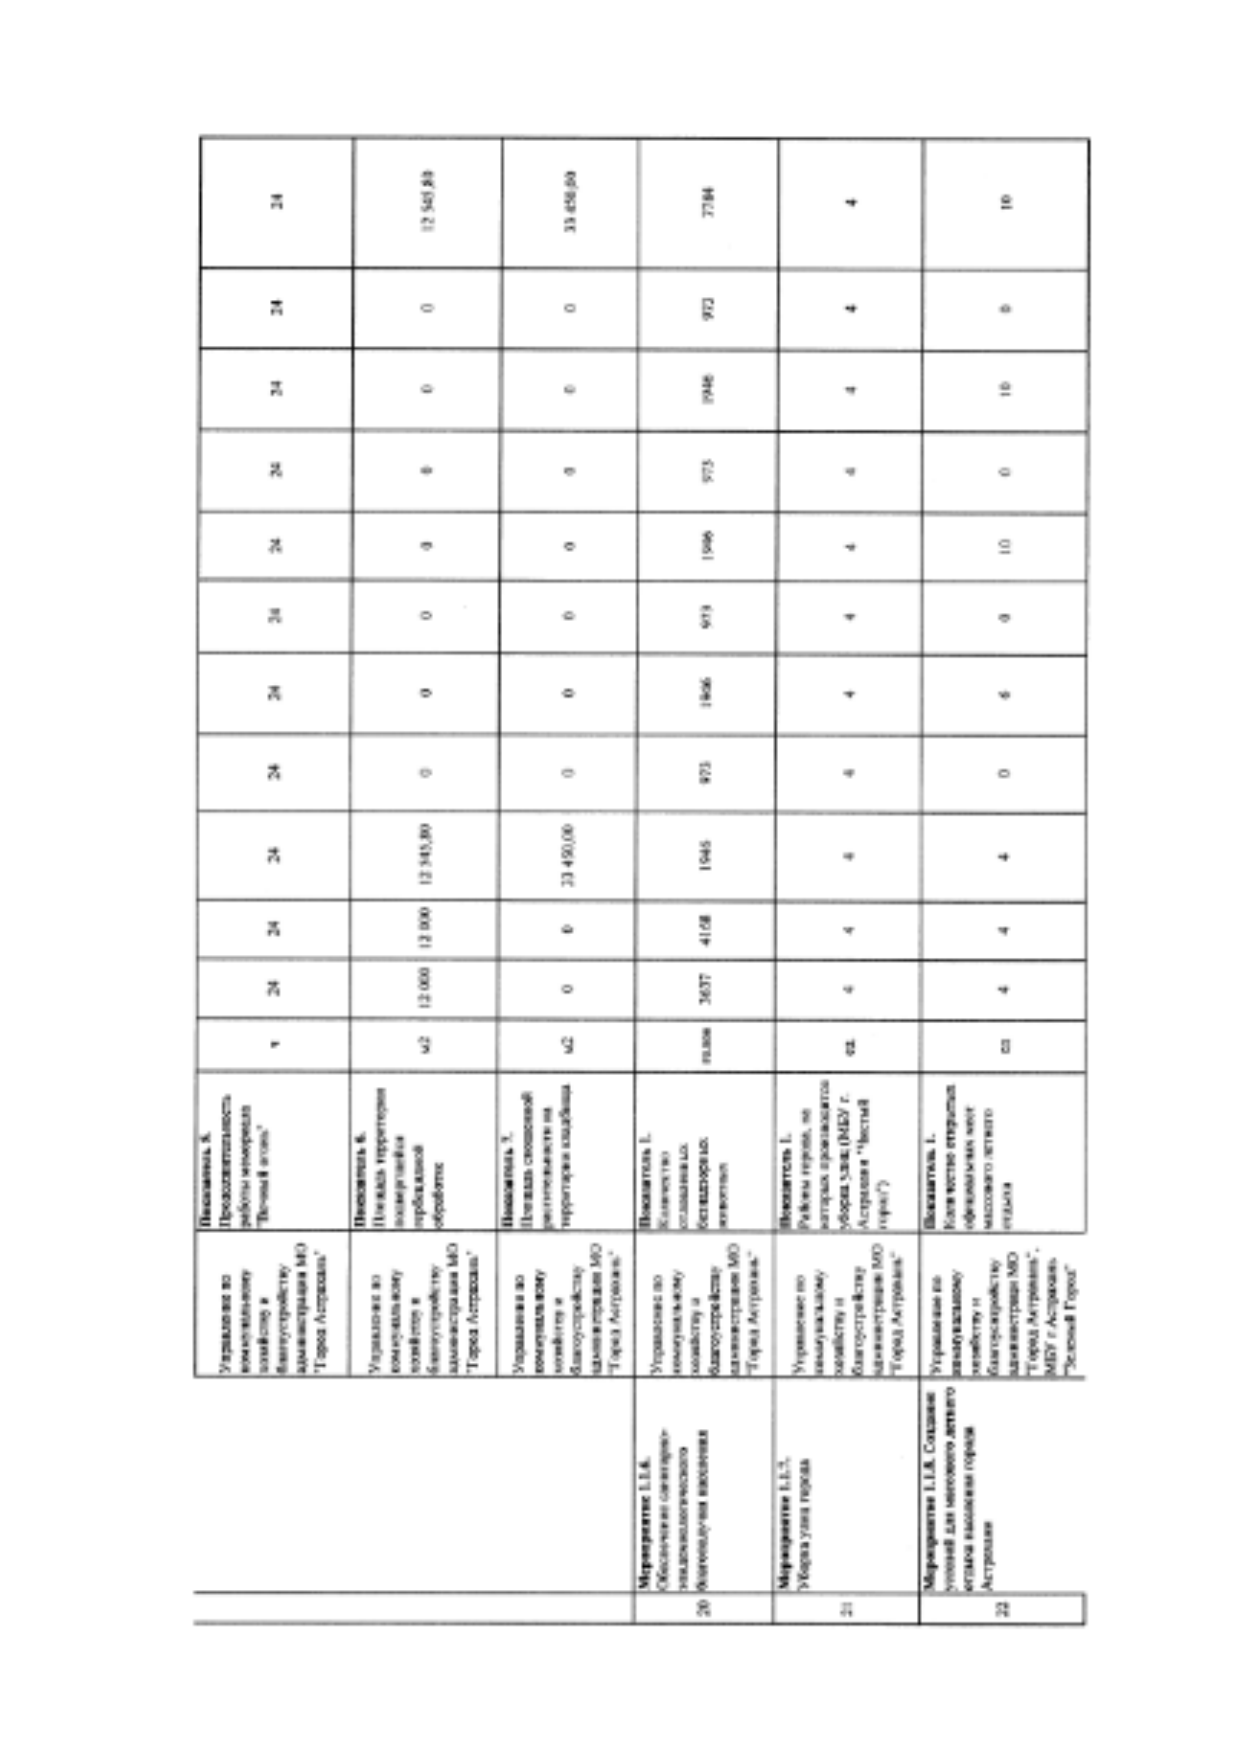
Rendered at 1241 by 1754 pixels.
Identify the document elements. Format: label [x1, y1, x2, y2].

picture [177, 118, 1099, 1635]
